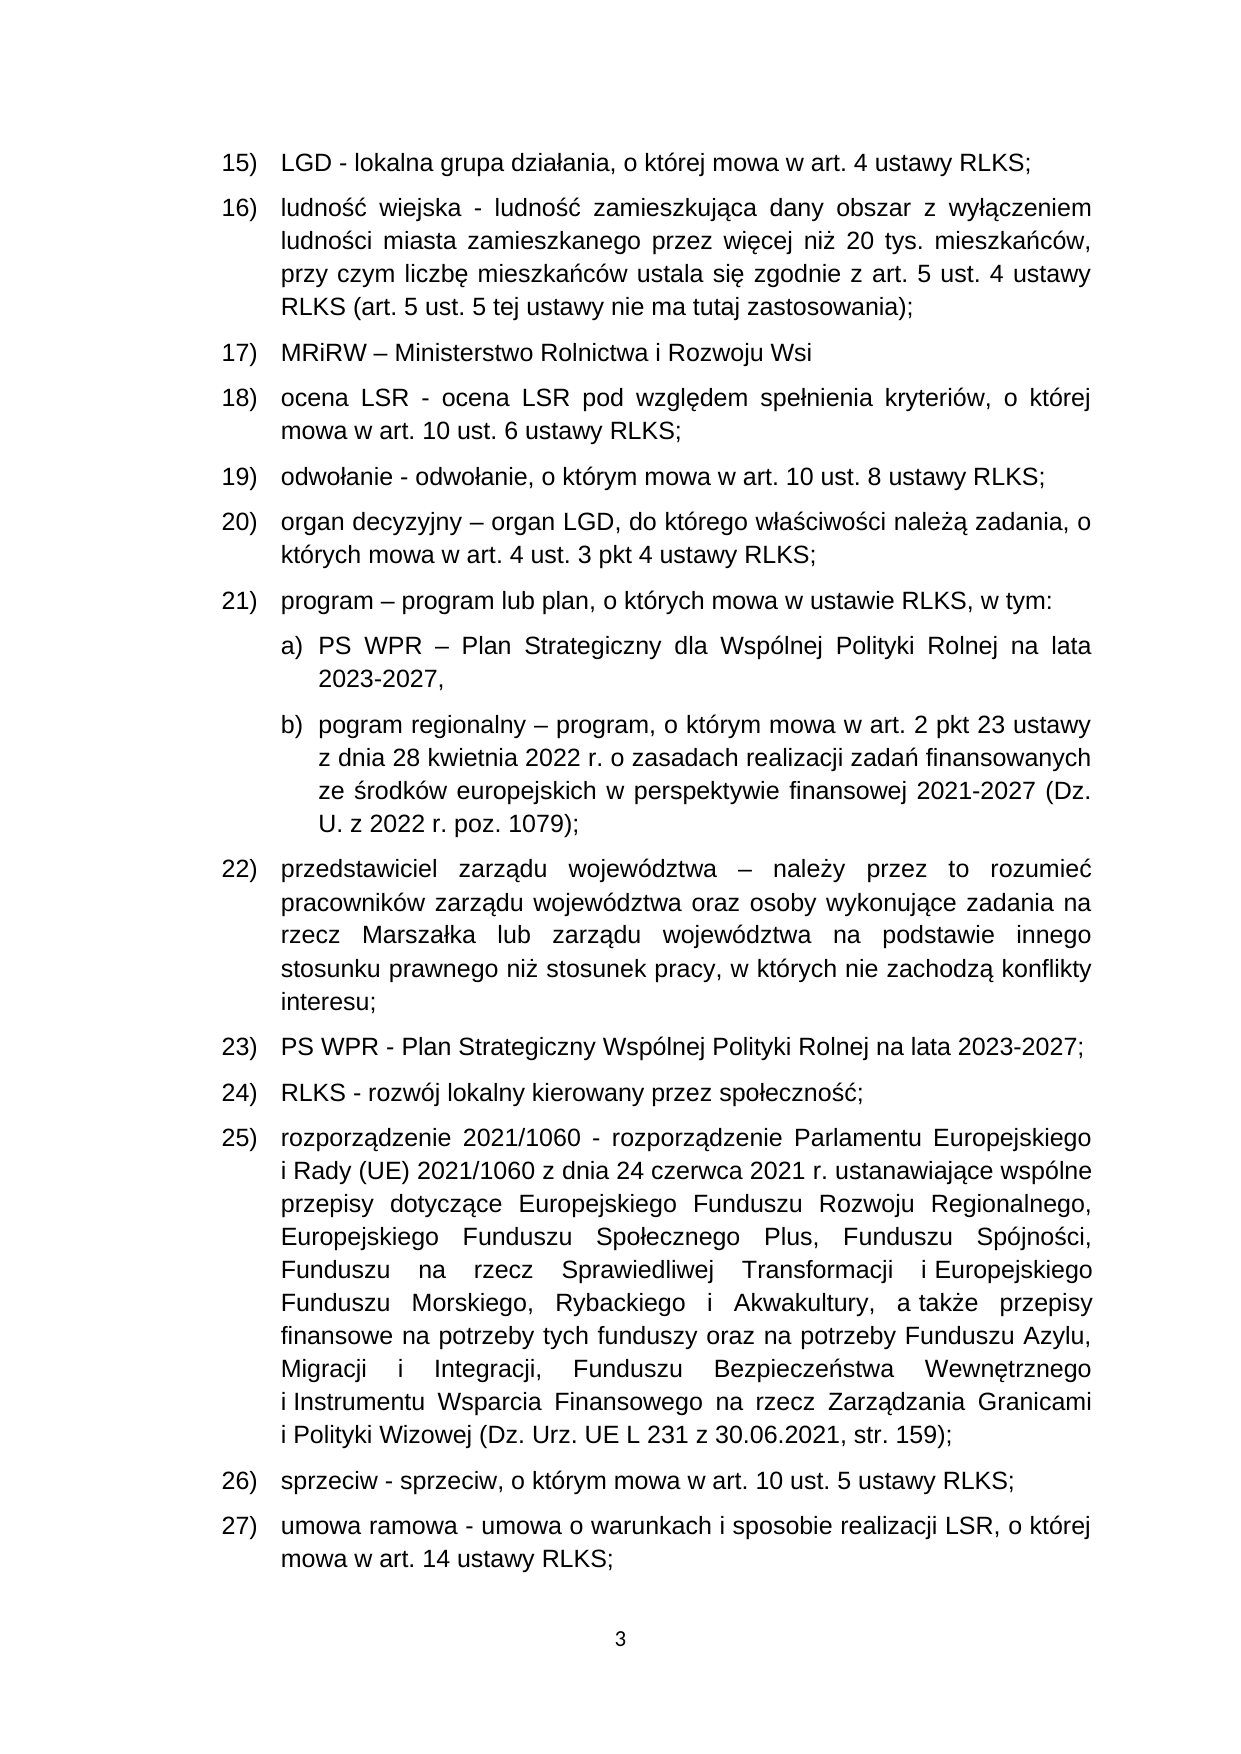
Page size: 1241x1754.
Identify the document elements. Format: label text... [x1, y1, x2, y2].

list ludność wiejska - ludność zamieszkująca dany obszar z wyłączeniem ludności miasta zamieszkanego przez więcej niż 20 tys. mieszkańców, przy czym liczbę mieszkańców ustala się zgodnie z art. 5 ust. 4 ustawy RLKS (art. 5 ust. 5 tej ustawy nie ma tutaj zastosowania); [221, 193, 1093, 321]
list PS WPR – Plan Strategiczny dla Wspólnej Polityki Rolnej na lata 2023-2027, [281, 631, 1093, 693]
list LGD - lokalna grupa działania, o której mowa w art. 4 ustawy RLKS; [221, 148, 1093, 176]
list ocena LSR - ocena LSR pod względem spełnienia kryteriów, o której mowa w art. 10 ust. 6 ustawy RLKS; [221, 383, 1093, 445]
list umowa ramowa - umowa o warunkach i sposobie realizacji LSR, o której mowa w art. 14 ustawy RLKS; [221, 1511, 1093, 1573]
list PS WPR - Plan Strategiczny Wspólnej Polityki Rolnej na lata 2023-2027; [221, 1032, 1093, 1061]
list odwołanie - odwołanie, o którym mowa w art. 10 ust. 8 ustawy RLKS; [221, 462, 1093, 491]
list sprzeciw - sprzeciw, o którym mowa w art. 10 ust. 5 ustawy RLKS; [221, 1466, 1093, 1494]
list MRiRW – Ministerstwo Rolnictwa i Rozwoju Wsi [221, 338, 1093, 366]
list pogram regionalny – program, o którym mowa w art. 2 pkt 23 ustawy z dnia 28 kwietnia 2022 r. o zasadach realizacji zadań finansowanych ze środków europejskich w perspektywie finansowej 2021-2027 (Dz. U. z 2022 r. poz. 1079); [281, 710, 1093, 838]
list program – program lub plan, o których mowa w ustawie RLKS, w tym: [221, 586, 1093, 614]
list RLKS - rozwój lokalny kierowany przez społeczność; [221, 1078, 1093, 1106]
list organ decyzyjny – organ LGD, do którego właściwości należą zadania, o których mowa w art. 4 ust. 3 pkt 4 ustawy RLKS; [221, 507, 1093, 569]
list przedstawiciel zarządu województwa – należy przez to rozumieć pracowników zarządu województwa oraz osoby wykonujące zadania na rzecz Marszałka lub zarządu województwa na podstawie innego stosunku prawnego niż stosunek pracy, w których nie zachodzą konflikty interesu; [221, 854, 1093, 1015]
list rozporządzenie 2021/1060 - rozporządzenie Parlamentu Europejskiego i Rady (UE) 2021/1060 z dnia 24 czerwca 2021 r. ustanawiające wspólne przepisy dotyczące Europejskiego Funduszu Rozwoju Regionalnego, Europejskiego Funduszu Społecznego Plus, Funduszu Spójności, Funduszu na rzecz Sprawiedliwej Transformacji i Europejskiego Funduszu Morskiego, Rybackiego i Akwakultury, a także przepisy finansowe na potrzeby tych funduszy oraz na potrzeby Funduszu Azylu, Migracji i Integracji, Funduszu Bezpieczeństwa Wewnętrznego i Instrumentu Wsparcia Finansowego na rzecz Zarządzania Granicami i Polityki Wizowej (Dz. Urz. UE L 231 z 30.06.2021, str. 159); [221, 1123, 1093, 1449]
